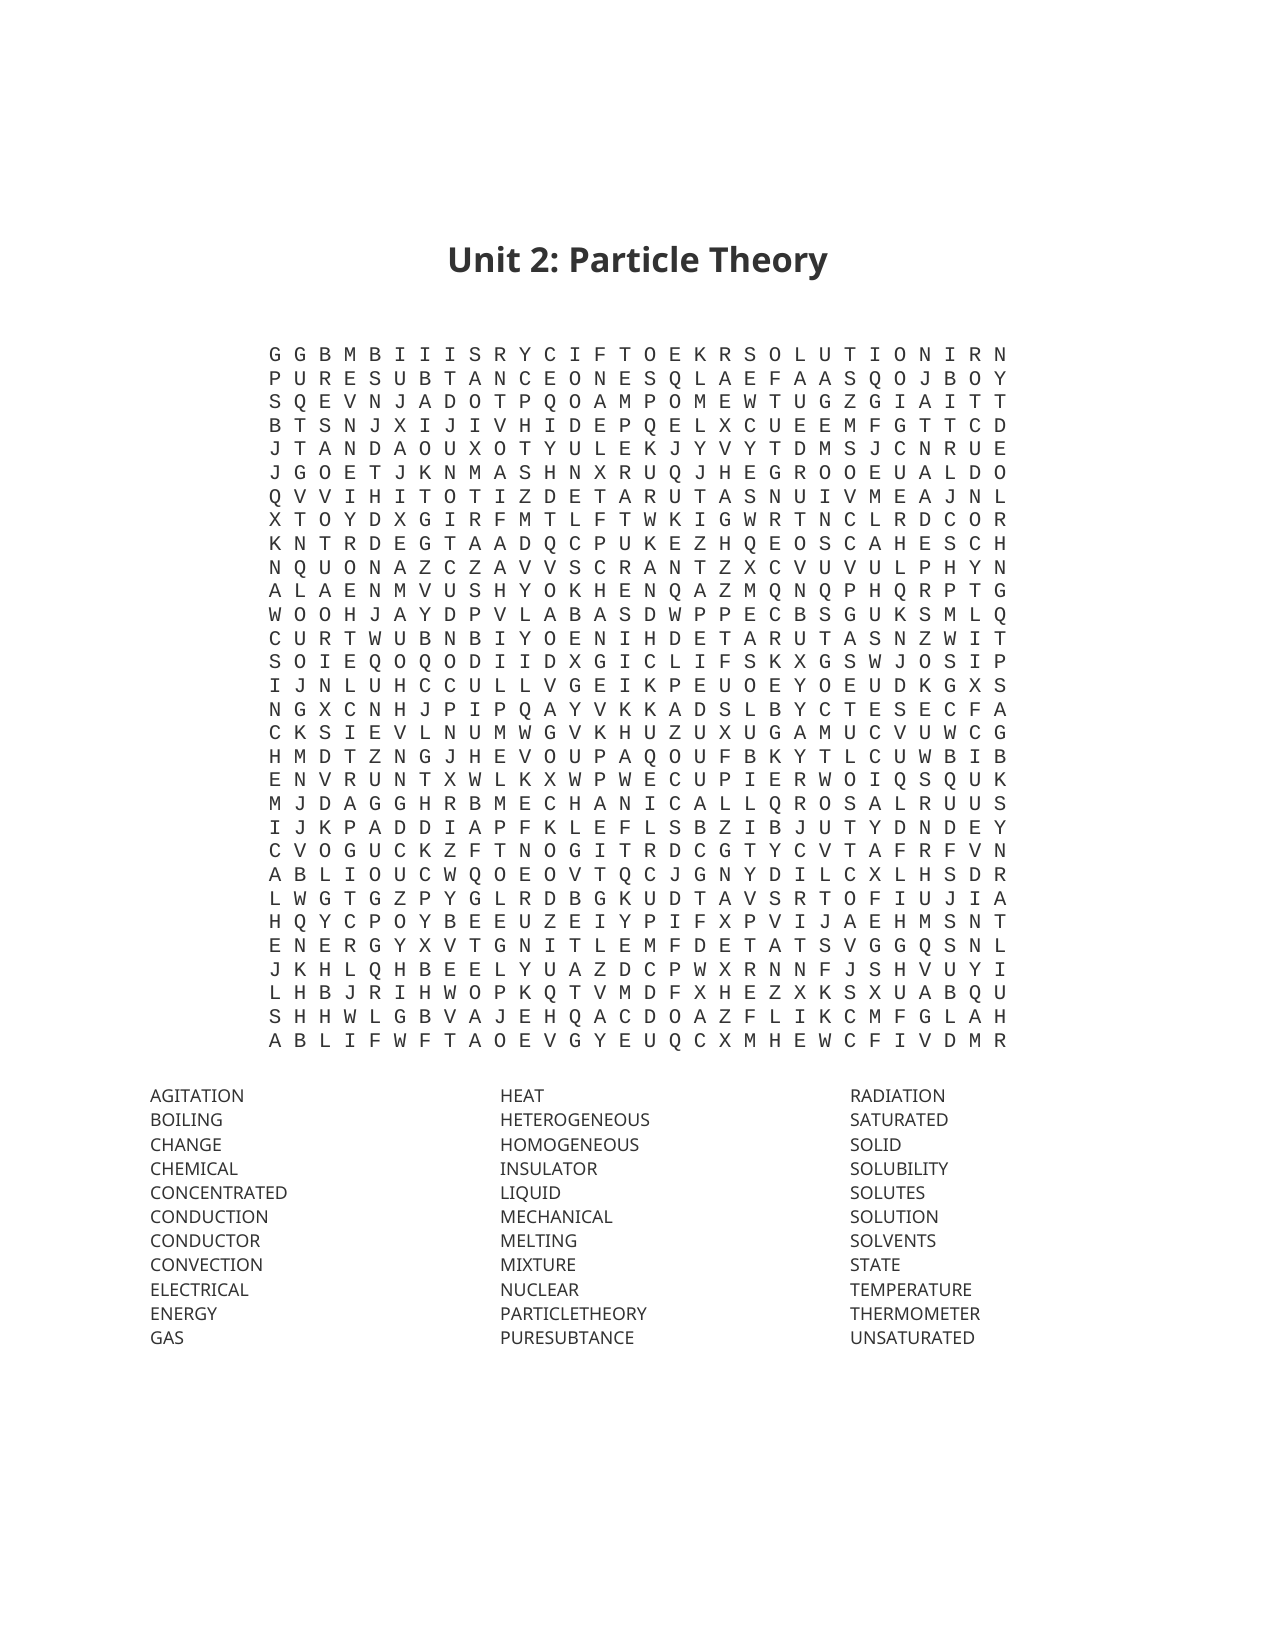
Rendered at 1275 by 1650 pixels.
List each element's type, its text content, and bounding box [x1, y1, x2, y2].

text C K S I E V L N U M W G V K H U Z U X U G A M U C V U W C G [150, 722, 1125, 746]
text TEMPERATURE [850, 1277, 1125, 1301]
text A L A E N M V U S H Y O K H E N Q A Z M Q N Q P H Q R P T G [150, 580, 1125, 604]
text BOILING [150, 1108, 425, 1132]
text CHEMICAL [150, 1156, 425, 1180]
text THERMOMETER [850, 1301, 1125, 1325]
text S H H W L G B V A J E H Q A C D O A Z F L I K C M F G L A H [150, 1006, 1125, 1029]
text C V O G U C K Z F T N O G I T R D C G T Y C V T A F R F V N [150, 840, 1125, 864]
text PARTICLETHEORY [500, 1301, 775, 1325]
text E N E R G Y X V T G N I T L E M F D E T A T S V G G Q S N L [150, 935, 1125, 959]
text INSULATOR [500, 1156, 775, 1180]
text RADIATION [850, 1084, 1125, 1108]
text MIXTURE [500, 1253, 775, 1277]
text SOLID [850, 1132, 1125, 1156]
text SOLUTES [850, 1180, 1125, 1204]
text H Q Y C P O Y B E E U Z E I Y P I F X P V I J A E H M S N T [150, 911, 1125, 935]
text MECHANICAL [500, 1204, 775, 1229]
text C U R T W U B N B I Y O E N I H D E T A R U T A S N Z W I T [150, 628, 1125, 651]
text AGITATION [150, 1084, 425, 1108]
text S O I E Q O Q O D I I D X G I C L I F S K X G S W J O S I P [150, 651, 1125, 675]
text PURESUBTANCE [500, 1325, 775, 1349]
text CHANGE [150, 1132, 425, 1156]
text B T S N J X I J I V H I D E P Q E L X C U E E M F G T T C D [150, 415, 1125, 438]
text SATURATED [850, 1108, 1125, 1132]
text J T A N D A O U X O T Y U L E K J Y V Y T D M S J C N R U E [150, 438, 1125, 462]
text SOLVENTS [850, 1229, 1125, 1253]
text SOLUTION [850, 1204, 1125, 1229]
text STATE [850, 1253, 1125, 1277]
text ENERGY [150, 1301, 425, 1325]
text HOMOGENEOUS [500, 1132, 775, 1156]
text I J N L U H C C U L L V G E I K P E U O E Y O E U D K G X S [150, 675, 1125, 698]
text H M D T Z N G J H E V O U P A Q O U F B K Y T L C U W B I B [150, 746, 1125, 769]
text Q V V I H I T O T I Z D E T A R U T A S N U I V M E A J N L [150, 486, 1125, 509]
text CONDUCTOR [150, 1229, 425, 1253]
text K N T R D E G T A A D Q C P U K E Z H Q E O S C A H E S C H [150, 533, 1125, 557]
text E N V R U N T X W L K X W P W E C U P I E R W O I Q S Q U K [150, 769, 1125, 793]
text GAS [150, 1325, 425, 1349]
text LIQUID [500, 1180, 775, 1204]
text CONVECTION [150, 1253, 425, 1277]
text ELECTRICAL [150, 1277, 425, 1301]
text CONCENTRATED [150, 1180, 425, 1204]
text A B L I F W F T A O E V G Y E U Q C X M H E W C F I V D M R [150, 1029, 1125, 1053]
text UNSATURATED [850, 1325, 1125, 1349]
subtitle Unit 2: Particle Theory [150, 236, 1125, 283]
text N G X C N H J P I P Q A Y V K K A D S L B Y C T E S E C F A [150, 698, 1125, 722]
text N Q U O N A Z C Z A V V S C R A N T Z X C V U V U L P H Y N [150, 557, 1125, 580]
text L H B J R I H W O P K Q T V M D F X H E Z X K S X U A B Q U [150, 982, 1125, 1006]
text L W G T G Z P Y G L R D B G K U D T A V S R T O F I U J I A [150, 888, 1125, 911]
text MELTING [500, 1229, 775, 1253]
text J G O E T J K N M A S H N X R U Q J H E G R O O E U A L D O [150, 462, 1125, 486]
text X T O Y D X G I R F M T L F T W K I G W R T N C L R D C O R [150, 509, 1125, 533]
text I J K P A D D I A P F K L E F L S B Z I B J U T Y D N D E Y [150, 817, 1125, 840]
text S Q E V N J A D O T P Q O A M P O M E W T U G Z G I A I T T [150, 391, 1125, 415]
text J K H L Q H B E E L Y U A Z D C P W X R N N F J S H V U Y I [150, 959, 1125, 982]
text NUCLEAR [500, 1277, 775, 1301]
text CONDUCTION [150, 1204, 425, 1229]
text HEAT [500, 1084, 775, 1108]
text W O O H J A Y D P V L A B A S D W P P E C B S G U K S M L Q [150, 604, 1125, 628]
text M J D A G G H R B M E C H A N I C A L L Q R O S A L R U U S [150, 793, 1125, 817]
text HETEROGENEOUS [500, 1108, 775, 1132]
text P U R E S U B T A N C E O N E S Q L A E F A A S Q O J B O Y [150, 367, 1125, 391]
text G G B M B I I I S R Y C I F T O E K R S O L U T I O N I R N [150, 344, 1125, 367]
text A B L I O U C W Q O E O V T Q C J G N Y D I L C X L H S D R [150, 864, 1125, 888]
text SOLUBILITY [850, 1156, 1125, 1180]
